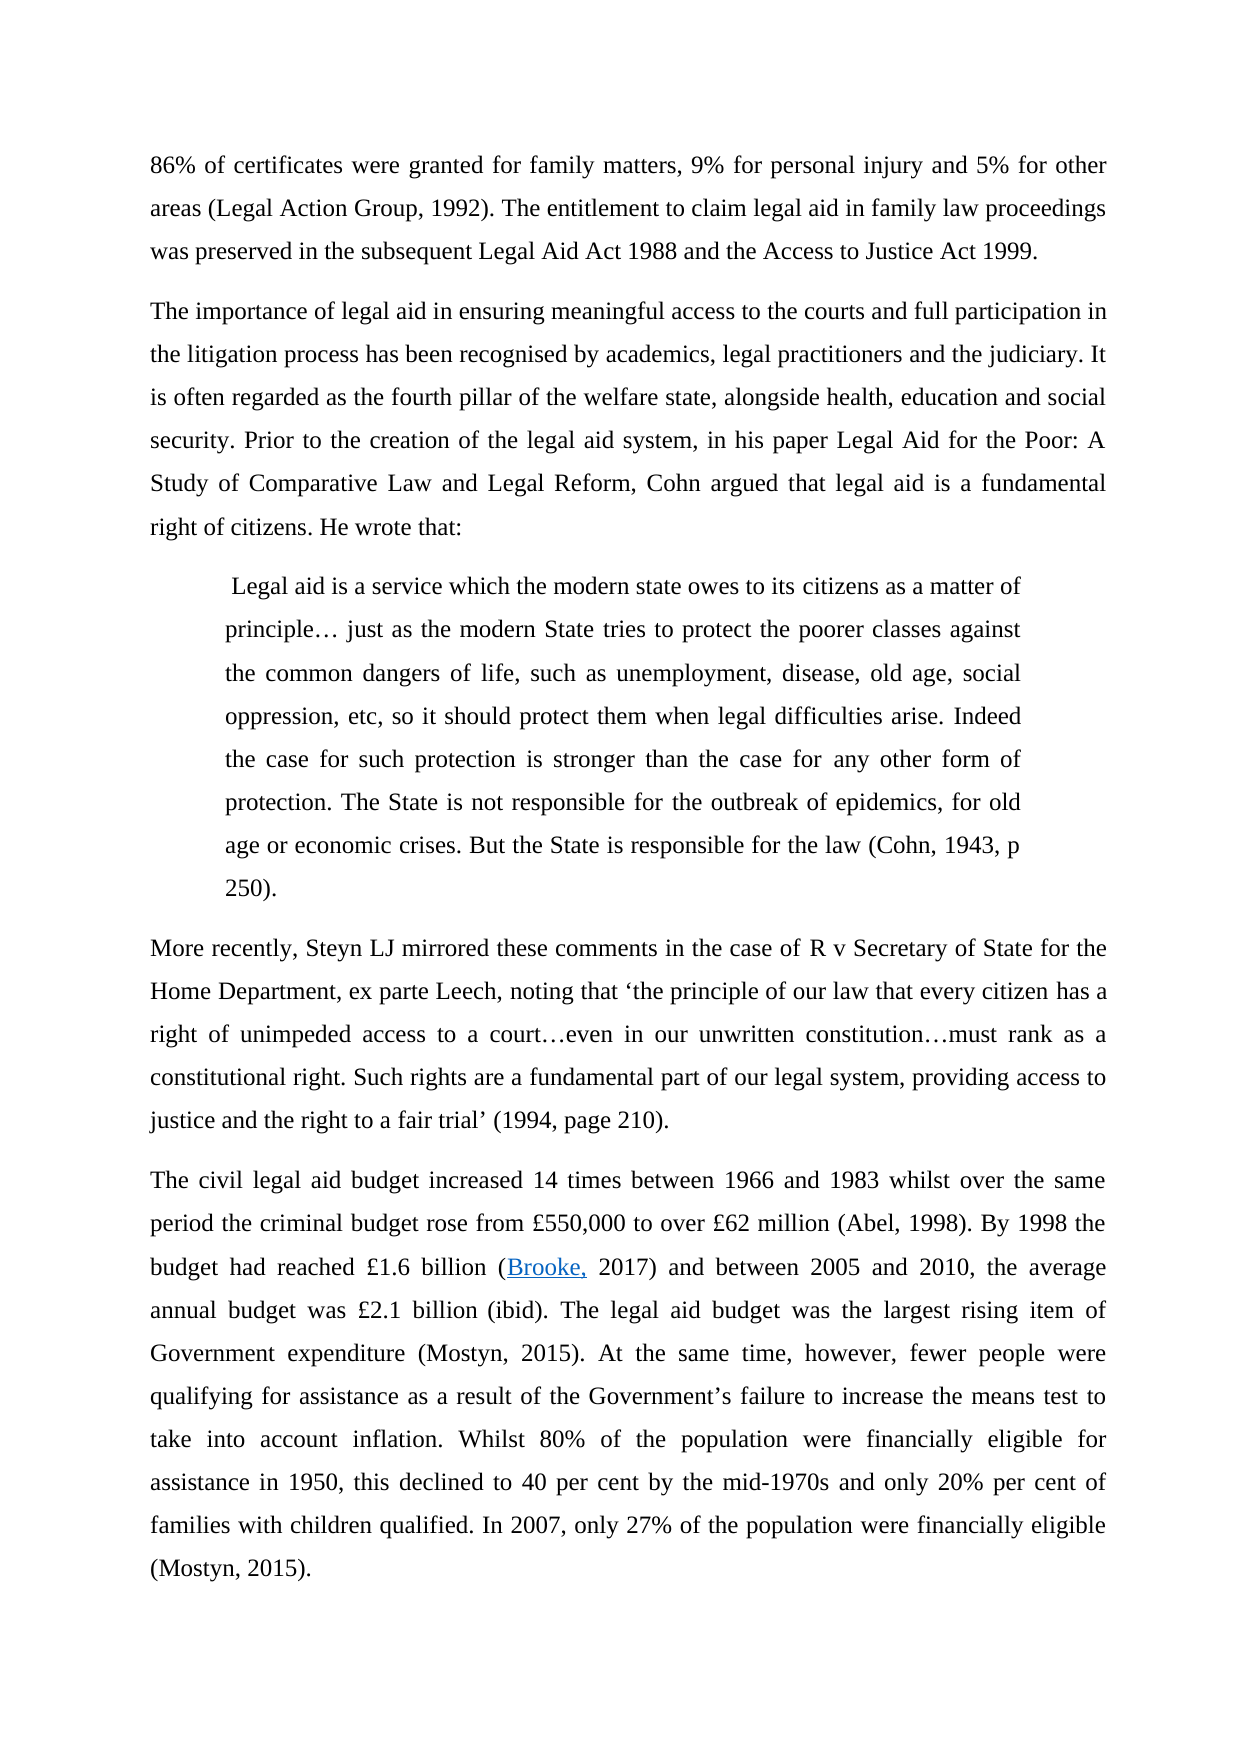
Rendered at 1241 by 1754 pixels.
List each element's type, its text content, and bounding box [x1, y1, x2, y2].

text More recently, Steyn LJ mirrored these comments in the case of R v Secretary of State for the Home Department, ex parte Leech, noting that ‘the principle of our law that every citizen has a right of unimpeded access to a court…even in our unwritten constitution…must rank as a constitutional right. Such rights are a fundamental part of our legal system, providing access to justice and the right to a fair trial’ (1994, page 210). [150, 933, 1107, 1134]
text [150, 150, 1107, 265]
text Legal aid is a service which the modern state owes to its citizens as a matter of principle… just as the modern State tries to protect the poorer classes against the common dangers of life, such as unemployment, disease, old age, social oppression, etc, so it should protect them when legal difficulties arise. Indeed the case for such protection is stronger than the case for any other form of protection. The State is not responsible for the outbreak of epidemics, for old age or economic crises. But the State is responsible for the law (Cohn, 1943, p 250). [225, 571, 1021, 902]
text The civil legal aid budget increased 14 times between 1966 and 1983 whilst over the same period the criminal budget rose from £550,000 to over £62 million (Abel, 1998). By 1998 the budget had reached £1.6 billion (Brooke, 2017) and between 2005 and 2010, the average annual budget was £2.1 billion (ibid). The legal aid budget was the largest rising item of Government expenditure (Mostyn, 2015). At the same time, however, fewer people were qualifying for assistance as a result of the Government’s failure to increase the means test to take into account inflation. Whilst 80% of the population were financially eligible for assistance in 1950, this declined to 40 per cent by the mid-1970s and only 20% per cent of families with children qualified. In 2007, only 27% of the population were financially eligible (Mostyn, 2015). [150, 1165, 1107, 1582]
text The importance of legal aid in ensuring meaningful access to the courts and full participation in the litigation process has been recognised by academics, legal practitioners and the judiciary. It is often regarded as the fourth pillar of the welfare state, alongside health, education and social security. Prior to the creation of the legal aid system, in his paper Legal Aid for the Poor: A Study of Comparative Law and Legal Reform, Cohn argued that legal aid is a fundamental right of citizens. He wrote that: [150, 296, 1107, 540]
